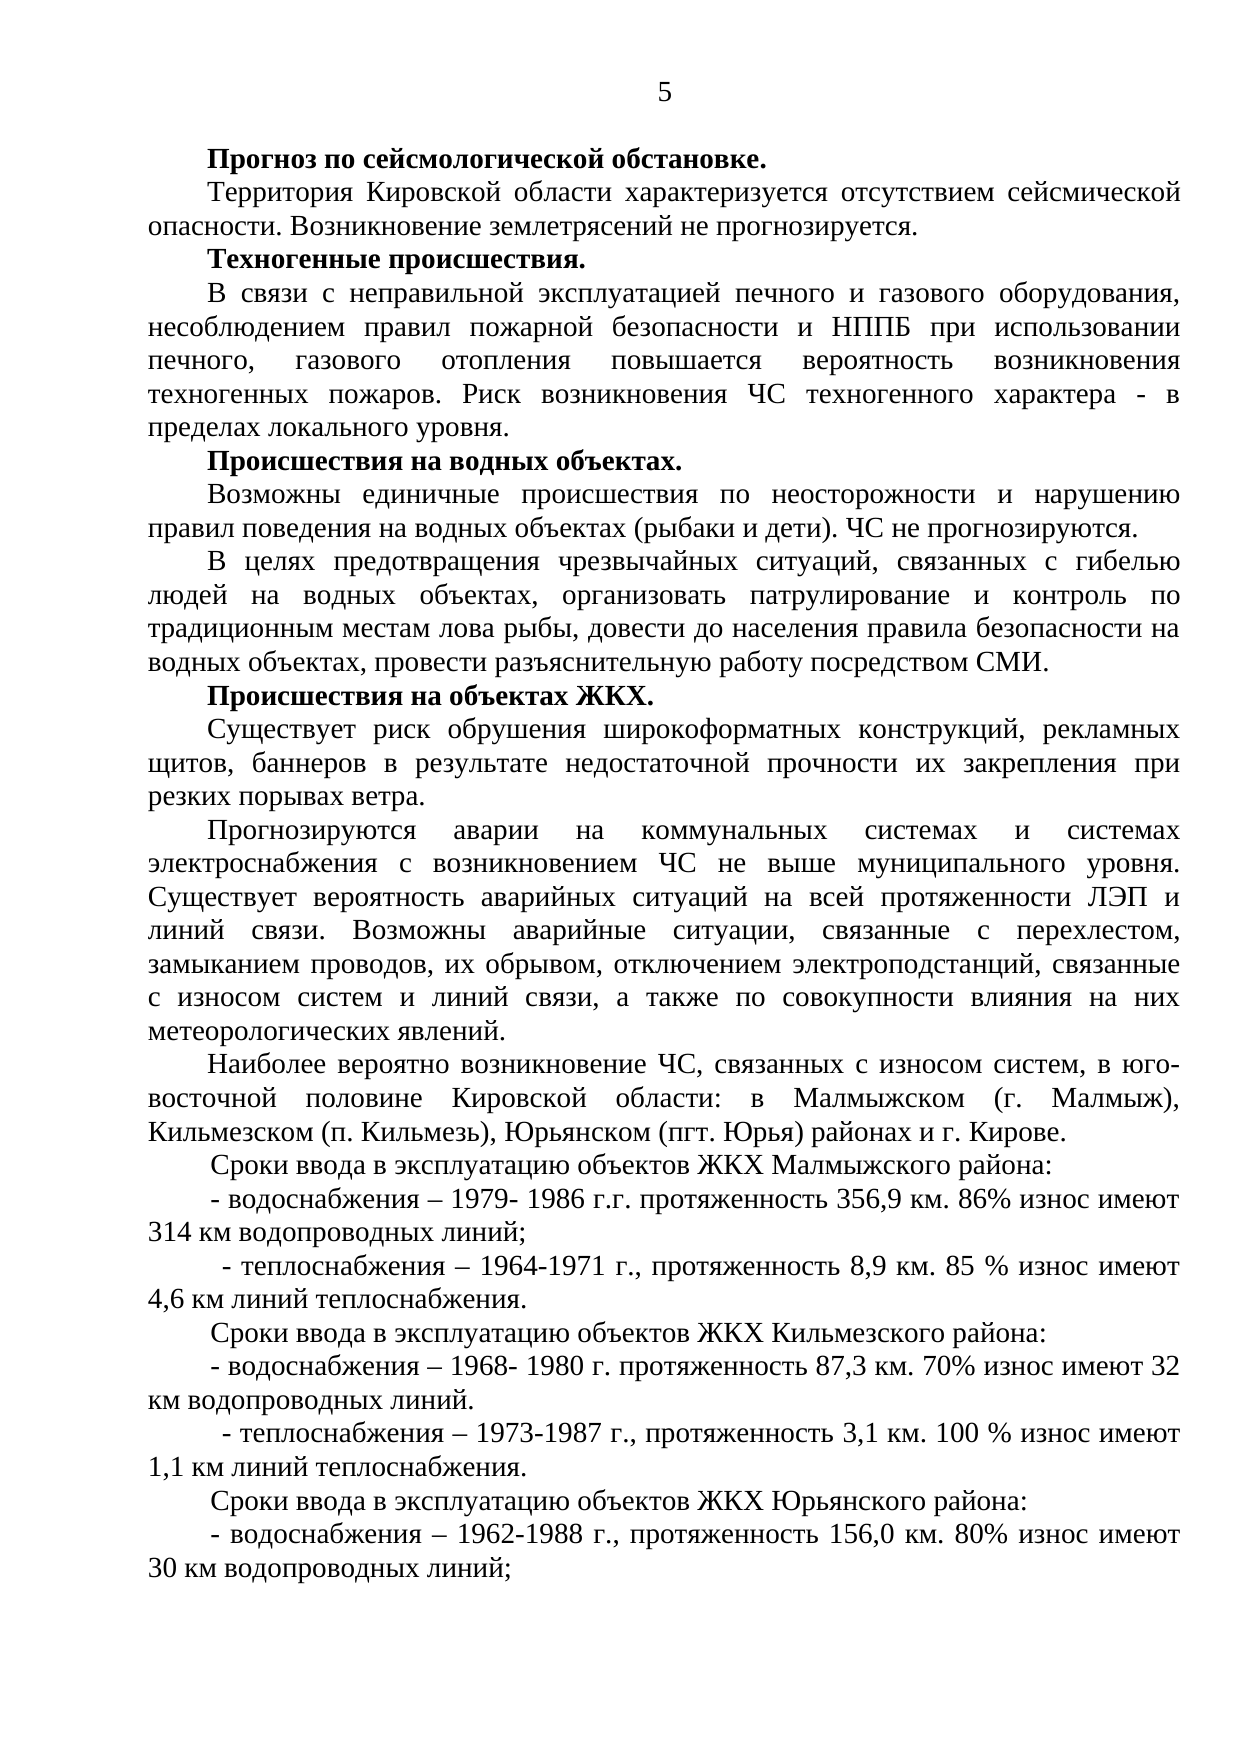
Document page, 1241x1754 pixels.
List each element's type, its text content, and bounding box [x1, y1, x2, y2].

text Наиболее вероятно возникновение ЧС, связанных с износом систем, в юго-восточной половине Кировской области: в Малмыжском (г. Малмыж), Кильмезском (п. Кильмезь), Юрьянском (пгт. Юрья) районах и г. Кирове. [148, 1047, 1181, 1147]
text В связи с неправильной эксплуатацией печного и газового оборудования, несоблюдением правил пожарной безопасности и НППБ при использовании печного, газового отопления повышается вероятность возникновения техногенных пожаров. Риск возникновения ЧС техногенного характера - в пределах локального уровня. [148, 275, 1181, 443]
text Происшествия на объектах ЖКХ. [148, 678, 1181, 711]
text Территория Кировской области характеризуется отсутствием сейсмической опасности. Возникновение землетрясений не прогнозируется. [148, 174, 1181, 242]
text Сроки ввода в эксплуатацию объектов ЖКХ Юрьянского района: [148, 1483, 1181, 1516]
text - водоснабжения – 1968- . протяженность 87,3 км. 70% износ имеют 32 км водопроводных линий. [148, 1348, 1181, 1416]
text - теплоснабжения – 1973-., протяженность . 100 % износ имеют линий теплоснабжения. [148, 1416, 1181, 1483]
text Возможны единичные происшествия по неосторожности и нарушению правил поведения на водных объектах (рыбаки и дети). ЧС не прогнозируются. [148, 476, 1181, 543]
text - водоснабжения – 1962-., протяженность . 80% износ имеют водопроводных линий; [148, 1516, 1181, 1583]
text Сроки ввода в эксплуатацию объектов ЖКХ Малмыжского района: [148, 1147, 1181, 1181]
text Прогноз по сейсмологической обстановке. [148, 141, 1181, 174]
text В целях предотвращения чрезвычайных ситуаций, связанных с гибелью людей на водных объектах, организовать патрулирование и контроль по традиционным местам лова рыбы, довести до населения правила безопасности на водных объектах, провести разъяснительную работу посредством СМИ. [148, 543, 1181, 678]
text Существует риск обрушения широкоформатных конструкций, рекламных щитов, баннеров в результате недостаточной прочности их закрепления при резких порывах ветра. [148, 711, 1181, 812]
text - теплоснабжения – 1964-1971 г., протяженность 8,9 км. 85 % износ имеют 4,6 км линий теплоснабжения. [148, 1248, 1181, 1315]
text Техногенные происшествия. [148, 242, 1181, 275]
text Сроки ввода в эксплуатацию объектов ЖКХ Кильмезского района: [148, 1315, 1181, 1348]
text - водоснабжения – 1979- 1986 г.г. протяженность 356,9 км. 86% износ имеют 314 км водопроводных линий; [148, 1181, 1181, 1248]
text Происшествия на водных объектах. [148, 443, 1181, 476]
text Прогнозируются аварии на коммунальных системах и системах электроснабжения с возникновением ЧС не выше муниципального уровня. Существует вероятность аварийных ситуаций на всей протяженности ЛЭП и линий связи. Возможны аварийные ситуации, связанные с перехлестом, замыканием проводов, их обрывом, отключением электроподстанций, связанные с износом систем и линий связи, а также по совокупности влияния на них метеорологических явлений. [148, 812, 1181, 1047]
